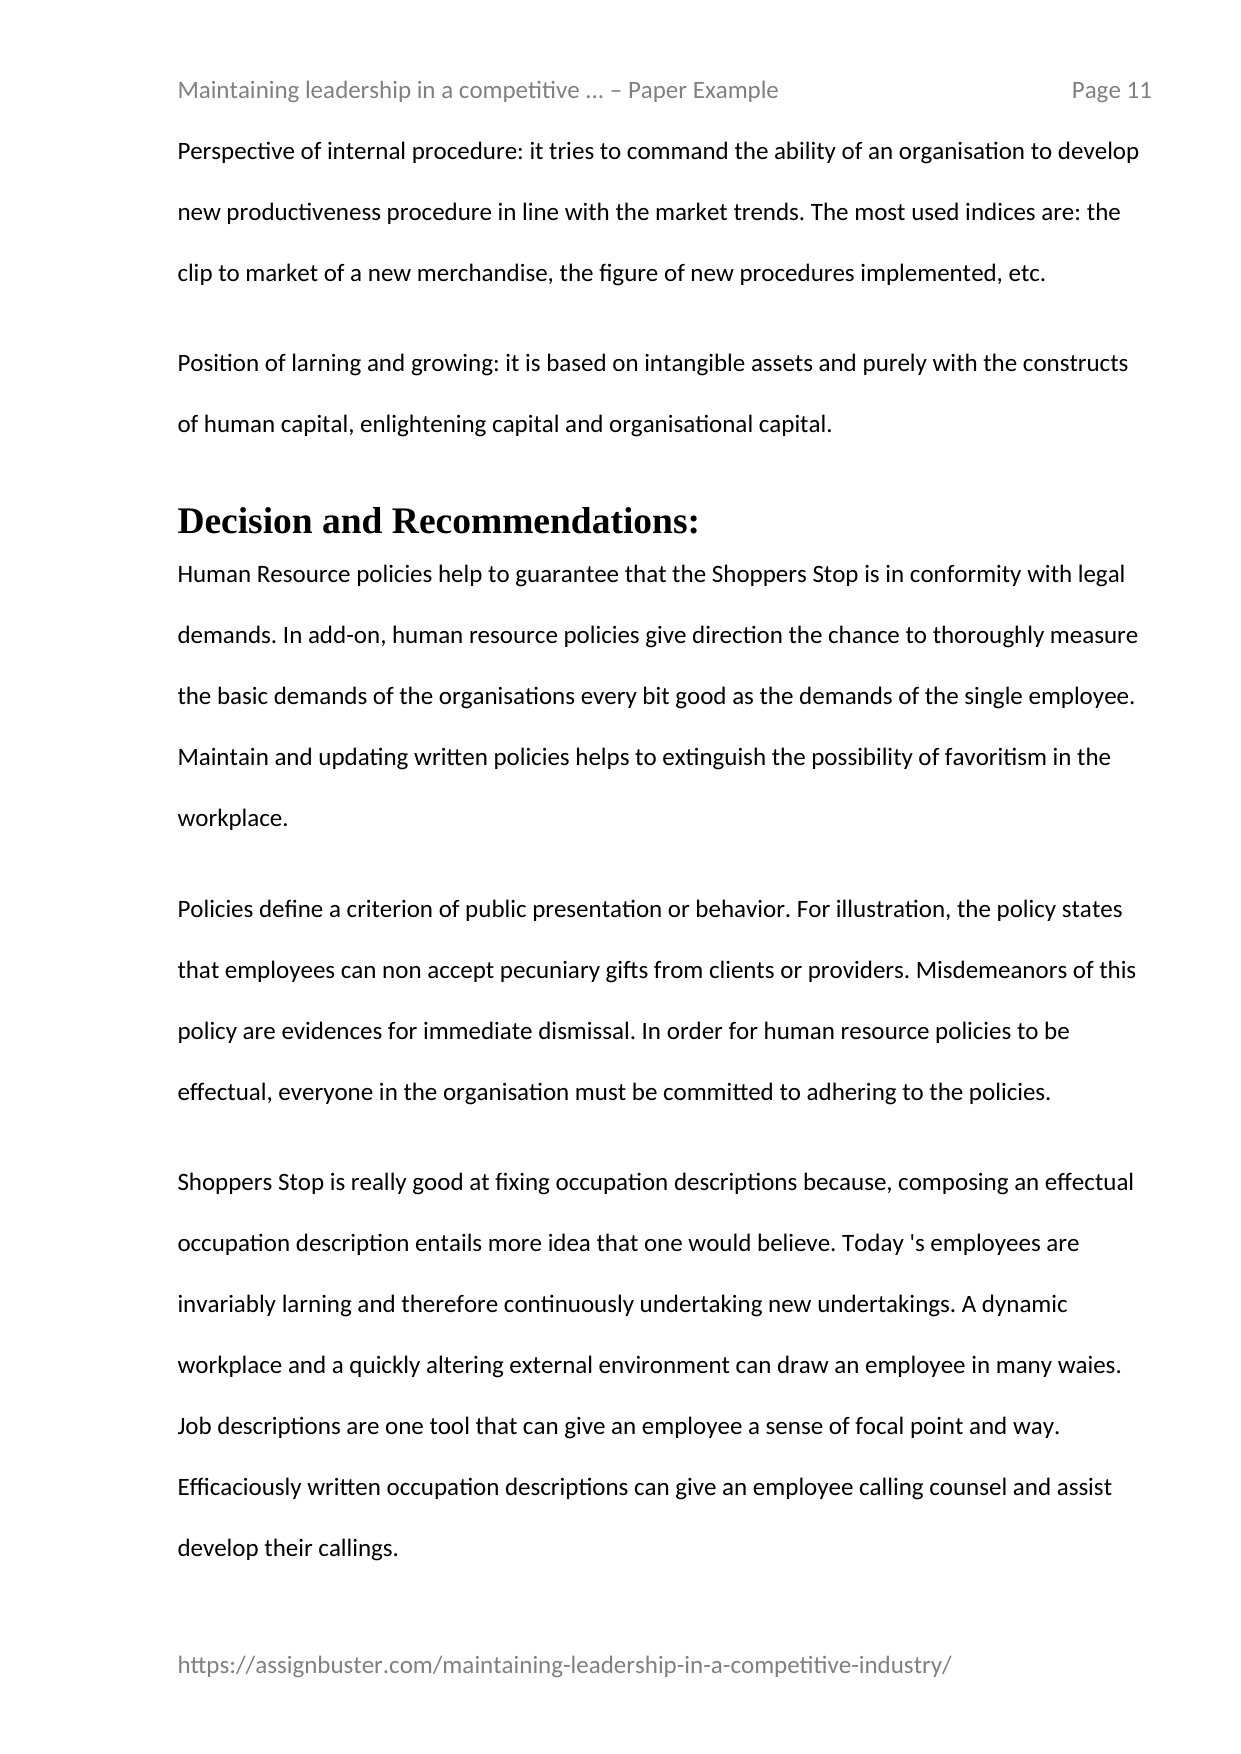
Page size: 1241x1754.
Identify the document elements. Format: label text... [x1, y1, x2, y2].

text Position of larning and growing: it is based on intangible assets and purely with the constructs of human capital, enlightening capital and organisational capital. [177, 347, 1152, 439]
subtitle Decision and Recommendations: [177, 499, 1152, 542]
text Human Resource policies help to guarantee that the Shoppers Stop is in conformity with legal demands. In add-on, human resource policies give direction the chance to thoroughly measure the basic demands of the organisations every bit good as the demands of the single employee. Maintain and updating written policies helps to extinguish the possibility of favoritism in the workplace. [177, 558, 1152, 833]
text Perspective of internal procedure: it tries to command the ability of an organisation to develop new productiveness procedure in line with the market trends. The most used indices are: the clip to market of a new merchandise, the figure of new procedures implemented, etc. [177, 135, 1152, 287]
text Shoppers Stop is really good at fixing occupation descriptions because, composing an effectual occupation description entails more idea that one would believe. Today 's employees are invariably larning and therefore continuously undertaking new undertakings. A dynamic workplace and a quickly altering external environment can draw an employee in many waies. Job descriptions are one tool that can give an employee a sense of focal point and way. Efficaciously written occupation descriptions can give an employee calling counsel and assist develop their callings. [177, 1166, 1152, 1563]
text Policies define a criterion of public presentation or behavior. For illustration, the policy states that employees can non accept pecuniary gifts from clients or providers. Misdemeanors of this policy are evidences for immediate dismissal. In order for human resource policies to be effectual, everyone in the organisation must be committed to adhering to the policies. [177, 893, 1152, 1106]
